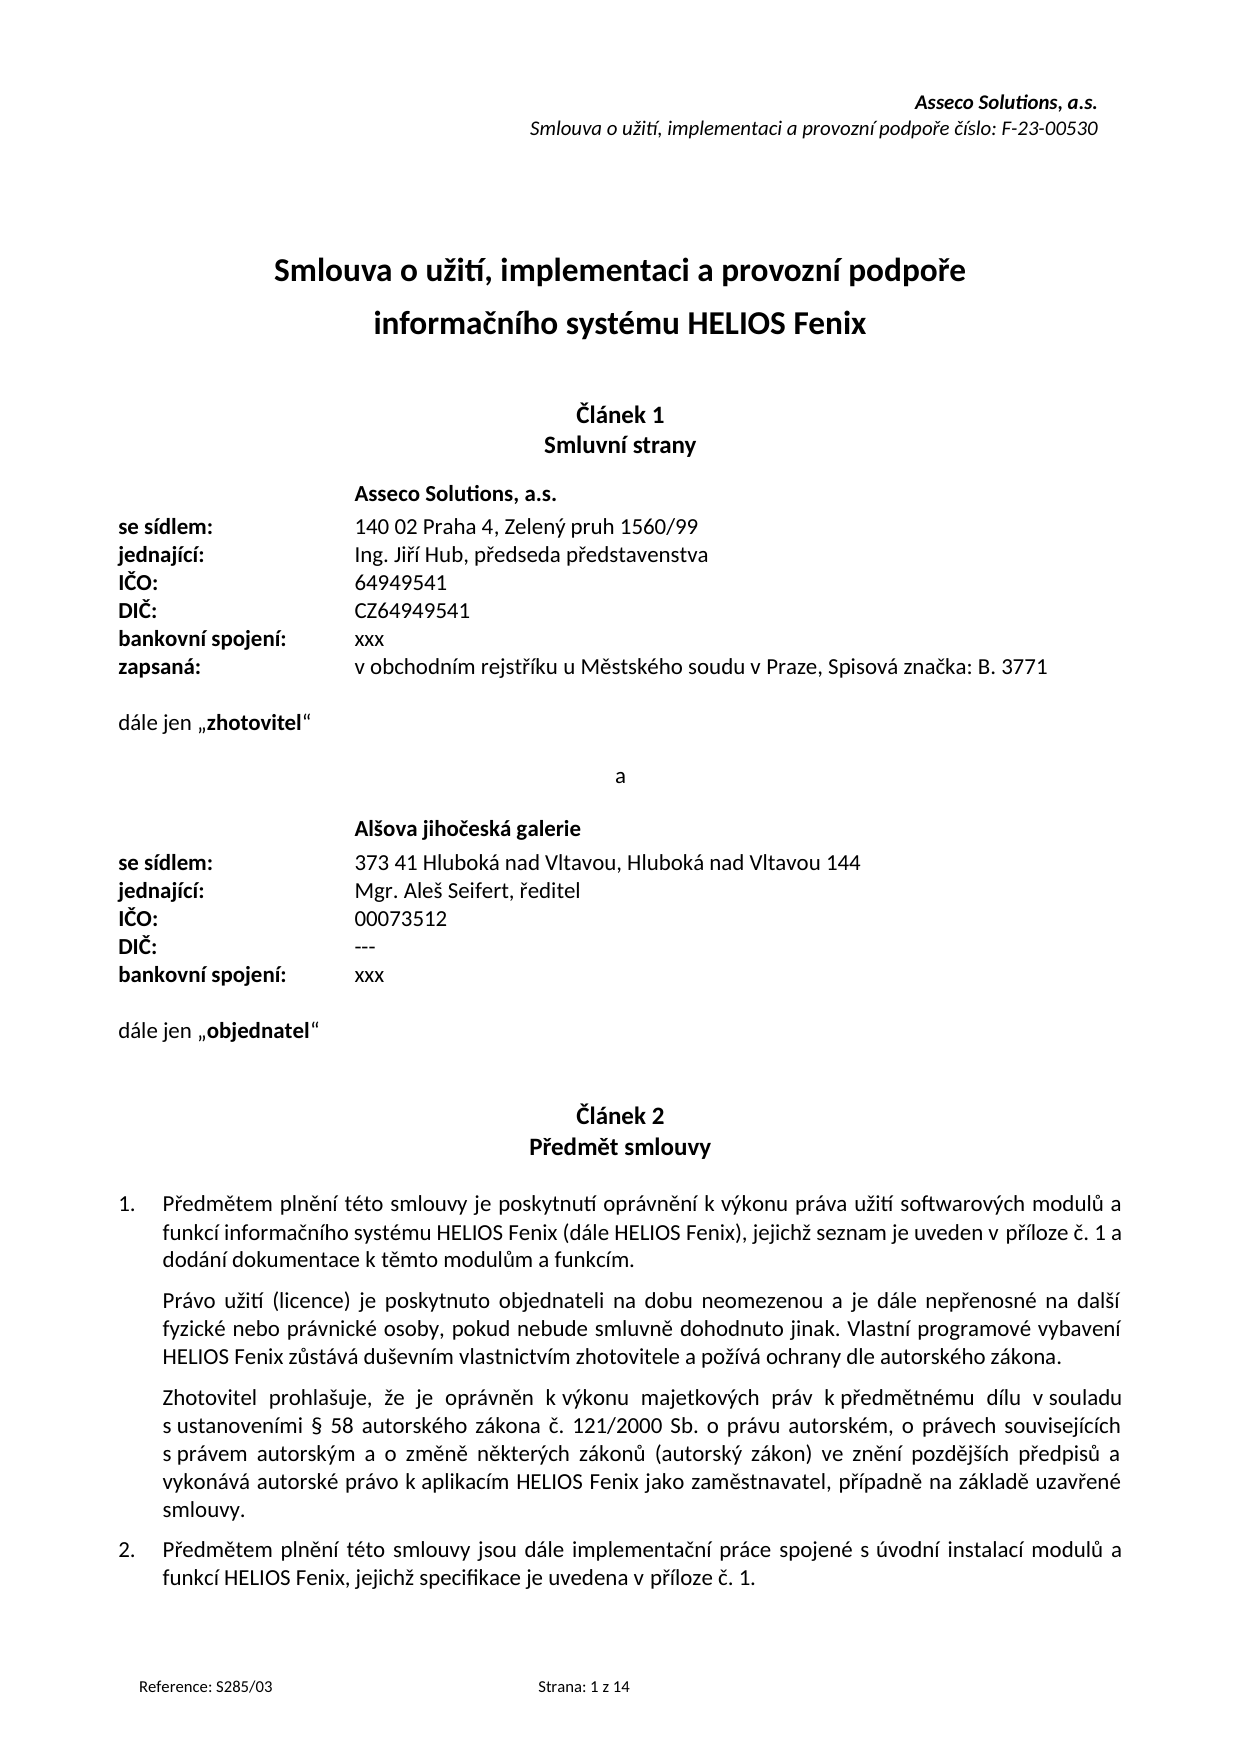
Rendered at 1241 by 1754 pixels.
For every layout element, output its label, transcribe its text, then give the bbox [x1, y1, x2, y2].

text DIČ: --- [118, 932, 1122, 960]
text Zhotovitel prohlašuje, že je oprávněn k výkonu majetkových práv k předmětnému dílu v souladu s ustanoveními § 58 autorského zákona č. 121/2000 Sb. o právu autorském, o právech souvisejících s právem autorským a o změně některých zákonů (autorský zákon) ve znění pozdějších předpisů a vykonává autorské právo k aplikacím HELIOS Fenix jako zaměstnavatel, případně na základě uzavřené smlouvy. [162, 1383, 1122, 1523]
subtitle bankovní spojení: xxx [118, 960, 1122, 988]
title a [118, 761, 1122, 789]
title dále jen „zhotovitel“ [118, 708, 1122, 736]
subtitle jednající: Mgr. Aleš Seifert, ředitel [118, 876, 1122, 904]
subtitle se sídlem: 373 41 Hluboká nad Vltavou, Hluboká nad Vltavou 144 [118, 848, 1122, 876]
title Článek 2 [118, 1101, 1122, 1131]
title Smluvní strany [118, 429, 1122, 460]
text dále jen „objednatel“ [118, 1016, 1122, 1044]
title informačního systému HELIOS Fenix [118, 302, 1122, 343]
text DIČ: CZ64949541 [118, 596, 1122, 624]
title Předmět smlouvy [118, 1131, 1122, 1162]
list Předmětem plnění této smlouvy je poskytnutí oprávnění k výkonu práva užití softwarových modulů a funkcí informačního systému HELIOS Fenix (dále HELIOS Fenix), jejichž seznam je uveden v příloze č. dodání dokumentace k těmto modulům a funkcím. [118, 1189, 1122, 1274]
title Článek 1 [118, 399, 1122, 429]
text se sídlem: 140 02 Praha 4, Zelený pruh 1560/99 [118, 512, 1122, 540]
text bankovní spojení: xxx [118, 624, 1122, 652]
title Smlouva o užití, implementaci a provozní podpoře [118, 249, 1122, 289]
subtitle Asseco Solutions, a.s. [354, 485, 1122, 506]
text IČO: 00073512 [118, 904, 1122, 932]
list Předmětem plnění této smlouvy jsou dále implementační práce spojené s úvodní instalací modulů a funkcí HELIOS Fenix, jejichž specifikace je uvedena v příloze č. 1. [118, 1535, 1122, 1591]
text Právo užití (licence) je poskytnuto objednateli na dobu neomezenou a je dále nepřenosné na další fyzické nebo právnické osoby, pokud nebude smluvně dohodnuto jinak. Vlastní programové vybavení HELIOS Fenix zůstává duševním vlastnictvím zhotovitele a požívá ochrany dle autorského zákona. [162, 1286, 1122, 1370]
subtitle Alšova jihočeská galerie [354, 814, 1122, 842]
text IČO: 64949541 [118, 568, 1122, 596]
text jednající: Ing. Jiří Hub, předseda představenstva [118, 540, 1122, 568]
text zapsaná: v obchodním rejstříku u Městského soudu v Praze, Spisová značka: B. 3771 [118, 652, 1122, 680]
